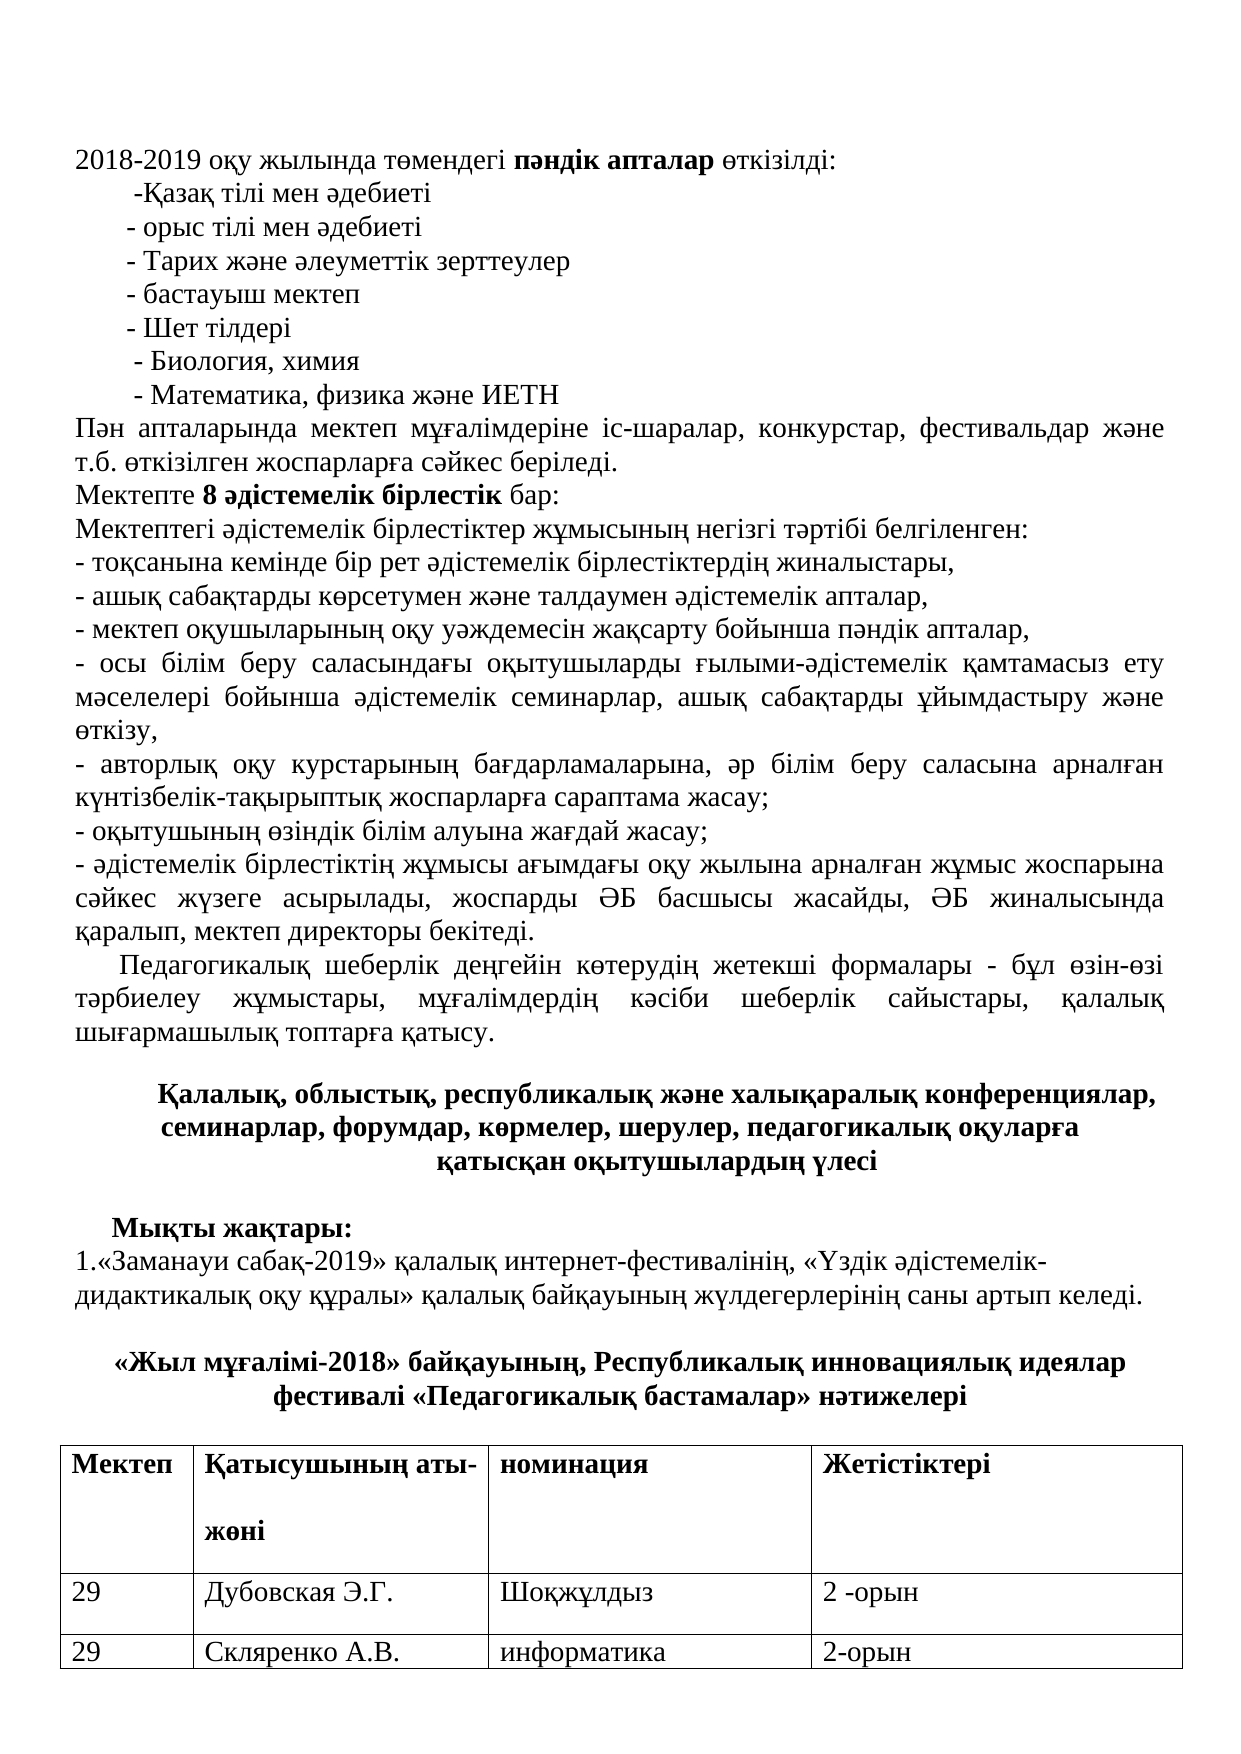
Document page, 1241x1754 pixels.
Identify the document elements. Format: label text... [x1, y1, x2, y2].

table_cell 29 [61, 1574, 193, 1633]
table_header Қатысушының аты-жөні [194, 1446, 488, 1573]
table_cell 29 [61, 1635, 193, 1668]
table_cell Шоқжұлдыз [489, 1574, 811, 1633]
text - Математика, физика және ИЕТН [75, 377, 1165, 410]
text Қалалық, облыстық, республикалық және халықаралық конференциялар, семинарлар, форумдар, көрмелер, шерулер, педагогикалық оқуларға [75, 1076, 1165, 1143]
table_cell 2-орын [812, 1635, 1182, 1668]
text - ашық сабақтарды көрсетумен және талдаумен әдістемелік апталар, [75, 578, 1165, 612]
text - әдістемелік бірлестіктің жұмысы ағымдағы оқу жылына арналған жұмыс жоспарына сәйкес жүзеге асырылады, жоспарды ӘБ басшысы жасайды, ӘБ жиналысында қаралып, мектеп директоры бекітеді. [75, 846, 1165, 947]
text «Жыл мұғалімі-2018» байқауының, Республикалық инновациялық идеялар фестивалі «Педагогикалық бастамалар» нәтижелері [75, 1344, 1165, 1411]
text қатысқан оқытушылардың үлесі [75, 1143, 1165, 1176]
text - тоқсанына кемінде бір рет әдістемелік бірлестіктердің жиналыстары, [75, 544, 1165, 578]
text - Шет тілдері [75, 310, 1165, 343]
text Педагогикалық шеберлік деңгейін көтерудің жетекші формалары - бұл өзін-өзі тәрбиелеу жұмыстары, мұғалімдердің кәсіби шеберлік сайыстары, қалалық шығармашылық топтарға қатысу. [75, 947, 1165, 1048]
text - осы білім беру саласындағы оқытушыларды ғылыми-әдістемелік қамтамасыз ету мәселелері бойынша әдістемелік семинарлар, ашық сабақтарды ұйымдастыру және өткізу, [75, 645, 1165, 746]
table_header номинация [489, 1446, 811, 1573]
text - оқытушының өзіндік білім алуына жағдай жасау; [75, 813, 1165, 846]
text Мектепте 8 әдістемелік бірлестік бар: [75, 477, 1165, 511]
text - мектеп оқушыларының оқу уәждемесін жақсарту бойынша пәндік апталар, [75, 612, 1165, 645]
text - авторлық оқу курстарының бағдарламаларына, әр білім беру саласына арналған күнтізбелік-тақырыптық жоспарларға сараптама жасау; [75, 746, 1165, 813]
text 2018-2019 оқу жылында төмендегі пәндік апталар өткізілді: [75, 142, 1165, 176]
text - Тарих және әлеуметтік зерттеулер [75, 243, 1165, 276]
text - орыс тілі мен әдебиеті [75, 209, 1165, 243]
table_cell Скляренко А.В. [194, 1635, 488, 1668]
text Мектептегі әдістемелік бірлестіктер жұмысының негізгі тәртібі белгіленген: [75, 511, 1165, 544]
table_header Жетістіктері [812, 1446, 1182, 1573]
text 1.«Заманауи сабақ-2019» қалалық интернет-фестивалінің, «Үздік әдістемелік- дидактикалық оқу құралы» қалалық байқауының жүлдегерлерінің саны артып келеді. [75, 1243, 1165, 1311]
table_cell 2 -орын [812, 1574, 1182, 1633]
table_header Мектеп [61, 1446, 193, 1573]
table_cell Дубовская Э.Г. [194, 1574, 488, 1633]
table_cell информатика [489, 1635, 811, 1668]
text - Биология, химия [75, 343, 1165, 377]
text Мықты жақтары: [75, 1210, 1165, 1243]
text Пән апталарында мектеп мұғалімдеріне іс-шаралар, конкурстар, фестивальдар және т.б. өткізілген жоспарларға сәйкес беріледі. [75, 410, 1165, 477]
text - бастауыш мектеп [75, 276, 1165, 310]
text -Қазақ тілі мен әдебиеті [75, 176, 1165, 209]
